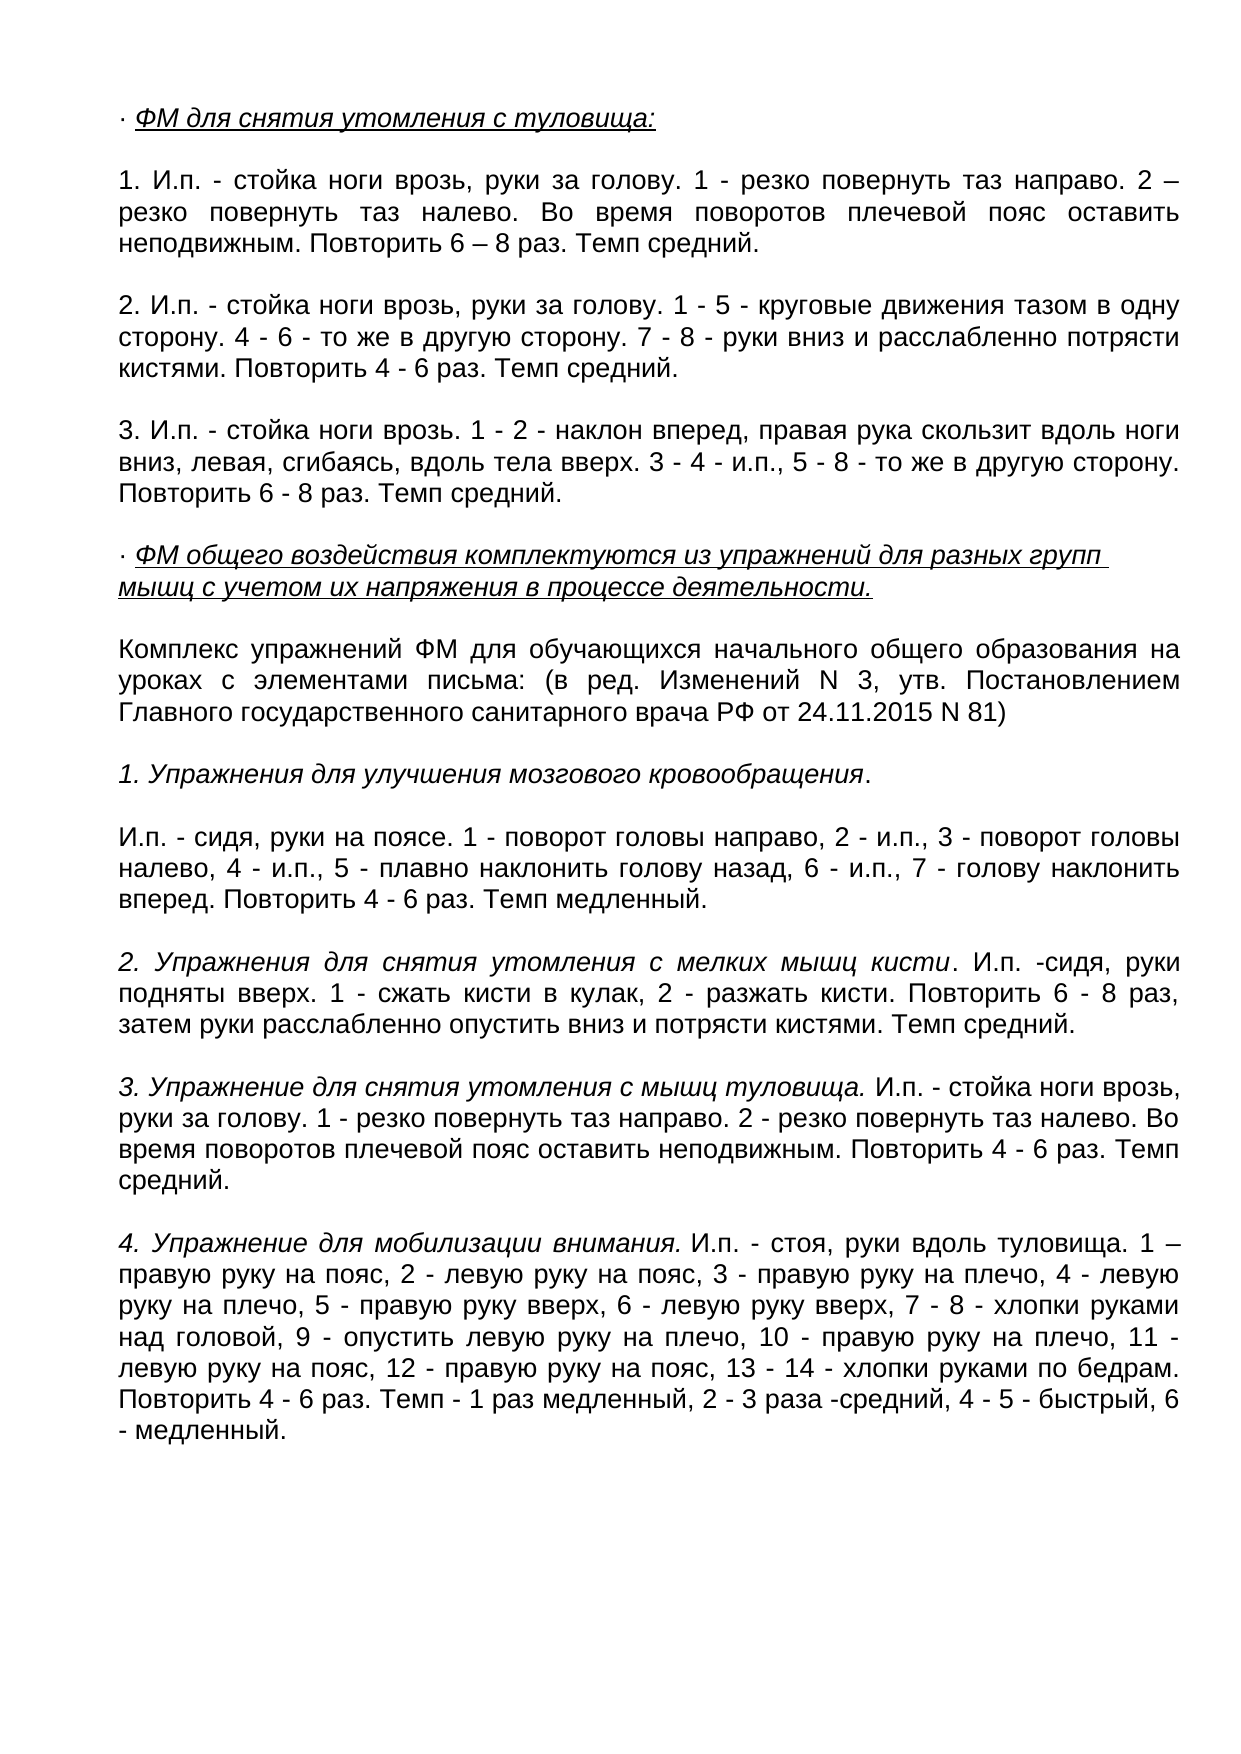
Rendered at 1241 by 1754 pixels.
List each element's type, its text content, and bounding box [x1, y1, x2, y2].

text 3. Упражнение для снятия утомления с мышц туловища. И.п. - стойка ноги врозь, руки за голову. 1 - резко повернуть таз направо. 2 - резко повернуть таз налево. Во время поворотов плечевой пояс оставить неподвижным. Повторить 4 - 6 раз. Темп средний. [118, 1071, 1181, 1196]
text 2. И.п. - стойка ноги врозь, руки за голову. 1 - 5 - круговые движения тазом в одну сторону. 4 - 6 - то же в другую сторону. 7 - 8 - руки вниз и расслабленно потрясти кистями. Повторить 4 - 6 раз. Темп средний. [118, 289, 1181, 383]
text 1. И.п. - стойка ноги врозь, руки за голову. 1 - резко повернуть таз направо. 2 – резко повернуть таз налево. Во время поворотов плечевой пояс оставить неподвижным. Повторить 6 – 8 раз. Темп средний. [118, 164, 1181, 258]
text И.п. - сидя, руки на поясе. 1 - поворот головы направо, 2 - и.п., 3 - поворот головы налево, 4 - и.п., 5 - плавно наклонить голову назад, 6 - и.п., 7 - голову наклонить вперед. Повторить 4 - 6 раз. Темп медленный. [118, 821, 1181, 914]
text 3. И.п. - стойка ноги врозь. 1 - 2 - наклон вперед, правая рука скользит вдоль ноги вниз, левая, сгибаясь, вдоль тела вверх. 3 - 4 - и.п., 5 - 8 - то же в другую сторону. Повторить 6 - 8 раз. Темп средний. [118, 414, 1181, 508]
text 4. Упражнение для мобилизации внимания. И.п. - стоя, руки вдоль туловища. 1 – правую руку на пояс, 2 - левую руку на пояс, 3 - правую руку на плечо, 4 - левую руку на плечо, 5 - правую руку вверх, 6 - левую руку вверх, 7 - 8 - хлопки руками над головой, 9 - опустить левую руку на плечо, 10 - правую руку на плечо, 11 - левую руку на пояс, 12 - правую руку на пояс, 13 - 14 - хлопки руками по бедрам. Повторить 4 - 6 раз. Темп - 1 раз медленный, 2 - 3 раза -средний, 4 - 5 - быстрый, 6 - медленный. [118, 1227, 1181, 1446]
text 2. Упражнения для снятия утомления с мелких мышц кисти. И.п. -сидя, руки подняты вверх. 1 - сжать кисти в кулак, 2 - разжать кисти. Повторить 6 - 8 раз, затем руки расслабленно опустить вниз и потрясти кистями. Темп средний. [118, 946, 1181, 1039]
text · ФМ общего воздействия комплектуются из упражнений для разных групп мышц с учетом их напряжения в процессе деятельности. [118, 539, 1181, 602]
text 1. Упражнения для улучшения мозгового кровообращения. [118, 758, 1181, 789]
text Комплекс упражнений ФМ для обучающихся начального общего образования на уроках с элементами письма: (в ред. Изменений N 3, утв. Постановлением Главного государственного санитарного врача РФ от 24.11.2015 N 81) [118, 633, 1181, 727]
text · ФМ для снятия утомления с туловища: [118, 102, 1181, 133]
